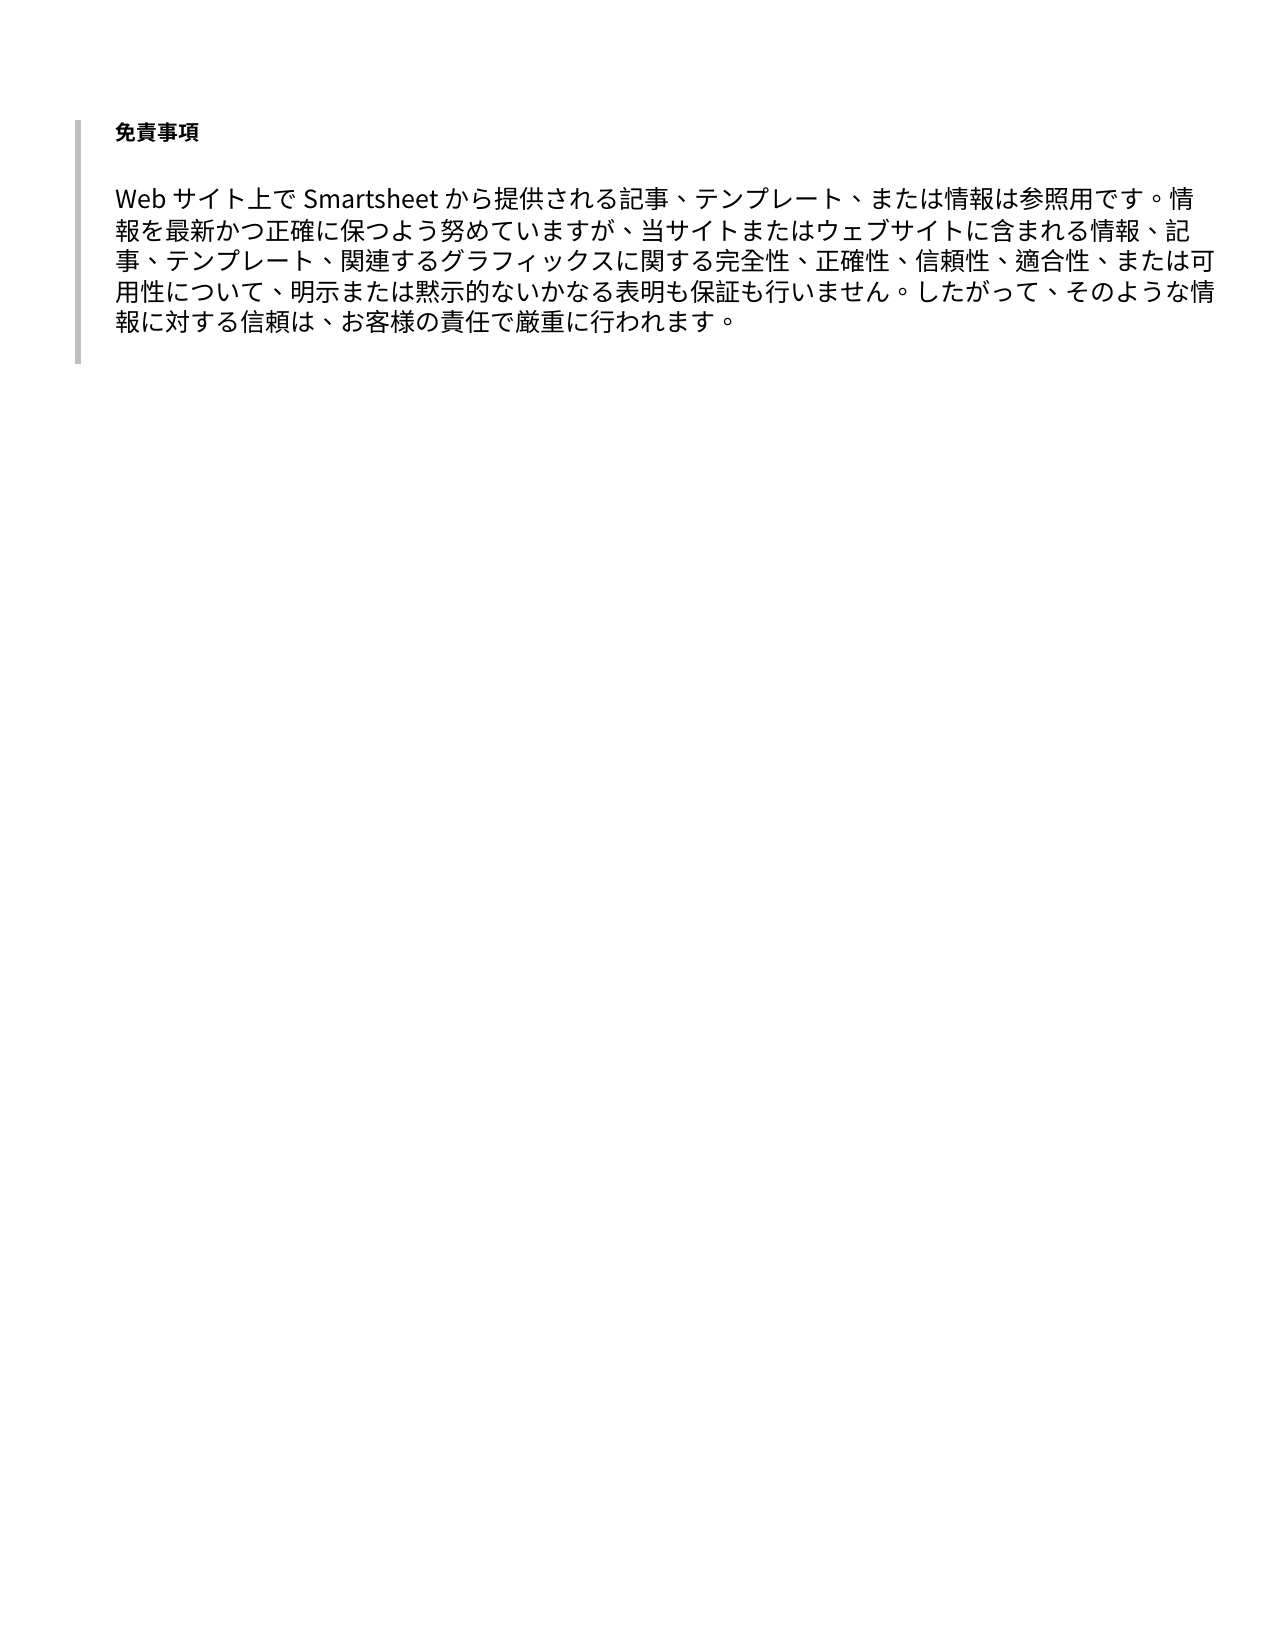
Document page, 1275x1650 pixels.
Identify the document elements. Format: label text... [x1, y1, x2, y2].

table_header 免責事項 Web サイト上で Smartsheet から提供される記事、テンプレート、または情報は参照用です。情報を最新かつ正確に保つよう努めていますが、当サイトまたはウェブサイトに含まれる情報、記事、テンプレート、関連するグラフィックスに関する完全性、正確性、信頼性、適合性、または可用性について、明示または黙示的ないかなる表明も保証も行いません。したがって、そのような情報に対する信頼は、お客様の責任で厳重に行われます。 [81, 120, 1275, 363]
